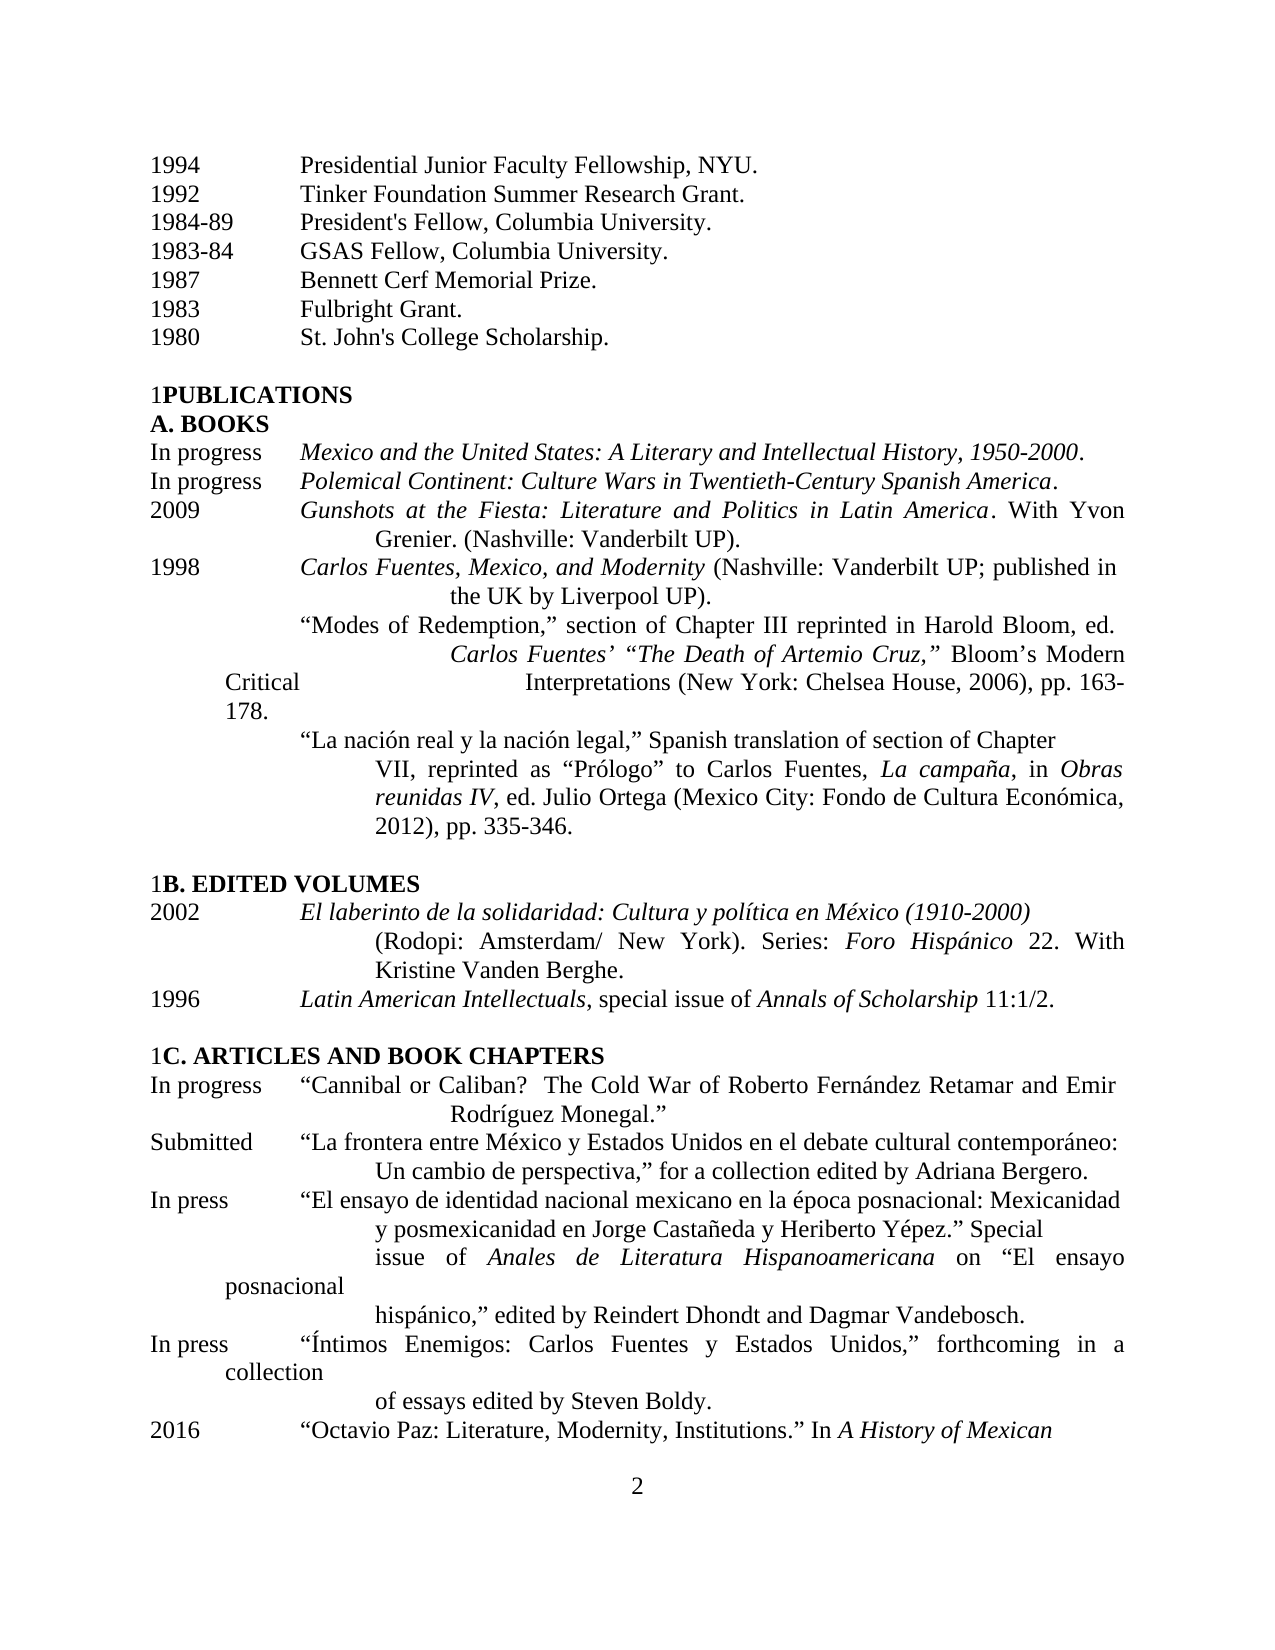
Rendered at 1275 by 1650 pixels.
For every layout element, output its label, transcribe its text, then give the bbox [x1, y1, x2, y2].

text PUBLICATIONS [150, 380, 1125, 409]
text In press “Íntimos Enemigos: Carlos Fuentes y Estados Unidos,” forthcoming in a collection [150, 1329, 1125, 1386]
text 1983-84 GSAS Fellow, Columbia University. [150, 236, 1125, 265]
text (Rodopi: Amsterdam/ New York). Series: Foro Hispánico 22. With Kristine Vanden Berghe. [150, 926, 1125, 984]
text C. ARTICLES AND BOOK CHAPTERS [150, 1041, 1125, 1070]
text In progress Polemical Continent: Culture Wars in Twentieth-Century Spanish America. [150, 466, 1125, 495]
text 2009 Gunshots at the Fiesta: Literature and Politics in Latin America. With Yvon Grenier. (Nashville: Vanderbilt UP). [150, 495, 1125, 552]
text issue of Anales de Literatura Hispanoamericana on “El ensayo posnacional [150, 1242, 1125, 1300]
text In press “El ensayo de identidad nacional mexicano en la época posnacional: Mexicanidad [150, 1185, 1125, 1214]
text Un cambio de perspectiva,” for a collection edited by Adriana Bergero. [150, 1156, 1125, 1185]
text 1987 Bennett Cerf Memorial Prize. [150, 265, 1125, 294]
text Submitted “La frontera entre México y Estados Unidos en el debate cultural contemporáneo: [150, 1127, 1125, 1156]
text 1984-89 President's Fellow, Columbia University. [150, 207, 1125, 236]
text hispánico,” edited by Reindert Dhondt and Dagmar Vandebosch. [150, 1300, 1125, 1329]
text of essays edited by Steven Boldy. [150, 1386, 1125, 1415]
text VII, reprinted as “Prólogo” to Carlos Fuentes, La campaña, in Obras reunidas IV, ed. Julio Ortega (Mexico City: Fondo de Cultura Económica, 2012), pp. 335-346. [300, 754, 1125, 840]
text In progress Mexico and the United States: A Literary and Intellectual History, 1950-2000. [150, 437, 1125, 466]
text y posmexicanidad en Jorge Castañeda y Heriberto Yépez.” Special [150, 1214, 1125, 1242]
text 1992 Tinker Foundation Summer Research Grant. [150, 179, 1125, 207]
text 1998 Carlos Fuentes, Mexico, and Modernity (Nashville: Vanderbilt UP; published in the UK by Liverpool UP). [150, 552, 1125, 610]
text 1994 Presidential Junior Faculty Fellowship, NYU. [150, 150, 1125, 179]
text “La nación real y la nación legal,” Spanish translation of section of Chapter [150, 725, 1125, 754]
text 1980 St. John's College Scholarship. [150, 322, 1125, 351]
text “Modes of Redemption,” section of Chapter III reprinted in Harold Bloom, ed. Carlos Fuentes’ “The Death of Artemio Cruz,” Bloom’s Modern Critical Interpretations (New York: Chelsea House, 2006), pp. 163-178. [150, 610, 1125, 725]
text 2002 El laberinto de la solidaridad: Cultura y política en México (1910-2000) [150, 897, 1125, 926]
text A. BOOKS [150, 409, 1125, 437]
text 1983 Fulbright Grant. [150, 294, 1125, 322]
text 2016 “Octavio Paz: Literature, Modernity, Institutions.” In A History of Mexican [150, 1415, 1125, 1444]
text 1996 Latin American Intellectuals, special issue of Annals of Scholarship 11:1/2. [150, 984, 1125, 1012]
text In progress “Cannibal or Caliban? The Cold War of Roberto Fernández Retamar and Emir Rodríguez Monegal.” [150, 1070, 1125, 1127]
text B. EDITED VOLUMES [150, 869, 1125, 897]
